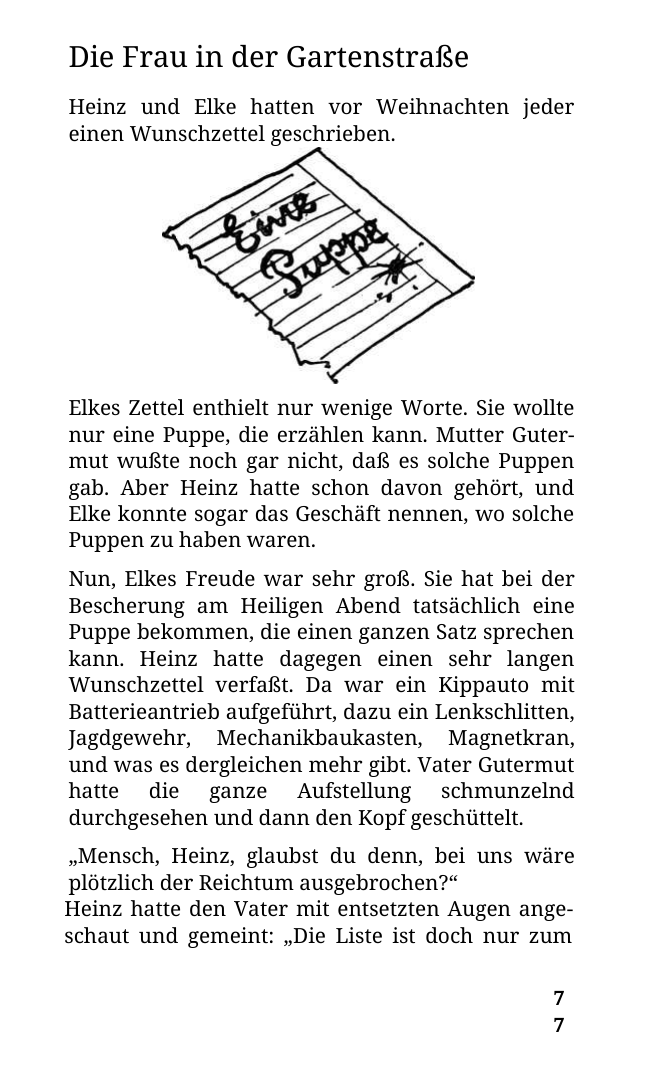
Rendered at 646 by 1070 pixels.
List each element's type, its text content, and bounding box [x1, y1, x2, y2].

text Elkes Zettel enthielt nur wenige Worte. Sie wollte nur eine Puppe, die erzählen kann. Mutter Guter- mut wußte noch gar nicht, daß es solche Puppen gab. Aber Heinz hatte schon davon gehört, und Elke konnte sogar das Geschäft nennen, wo solche Puppen zu haben waren. [68, 394, 575, 553]
text Nun, Elkes Freude war sehr groß. Sie hat bei der Bescherung am Heiligen Abend tatsächlich eine Puppe bekommen, die einen ganzen Satz sprechen kann. Heinz hatte dagegen einen sehr langen Wunschzettel verfaßt. Da war ein Kippauto mit Batterieantrieb aufgeführt, dazu ein Lenkschlitten, Jagdgewehr, Mechanikbaukasten, Magnetkran, und was es dergleichen mehr gibt. Vater Gutermut hatte die ganze Aufstellung schmunzelnd durchgesehen und dann den Kopf geschüttelt. [68, 566, 575, 830]
subtitle Die Frau in der Gartenstraße [68, 44, 617, 73]
text „Mensch, Heinz, glaubst du denn, bei uns wäre plötzlich der Reichtum ausgebrochen?“ [68, 843, 575, 896]
text Heinz und Elke hatten vor Weihnachten jeder einen Wunschzettel geschrieben. [68, 93, 575, 147]
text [64, 896, 573, 949]
picture [162, 147, 475, 384]
